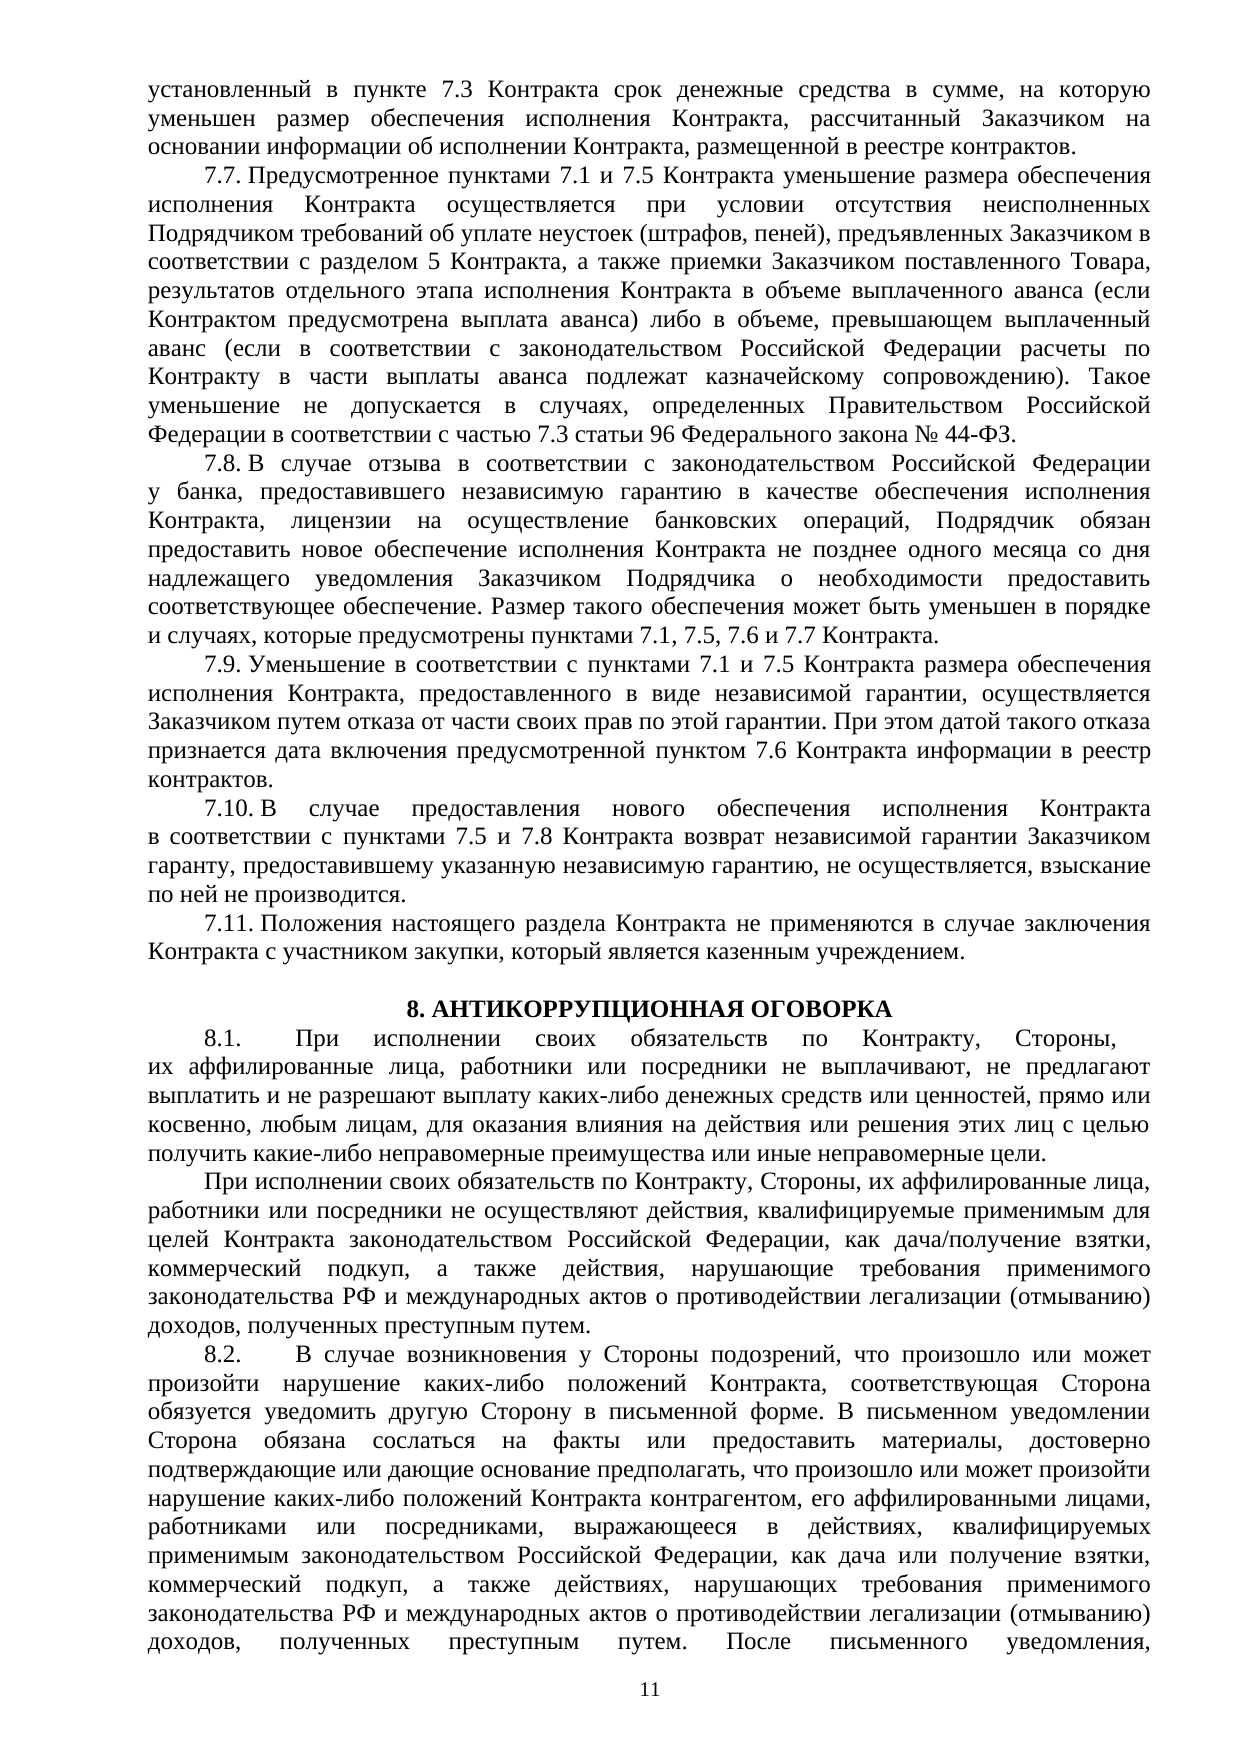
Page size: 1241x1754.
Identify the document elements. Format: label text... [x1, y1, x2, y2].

text 7.11. Положения настоящего раздела Контракта не применяются в случае заключения Контракта с участником закупки, который является казенным учреждением. [148, 908, 1152, 965]
text 8. АНТИКОРРУПЦИОННАЯ ОГОВОРКА [148, 994, 1152, 1023]
text 7.9. Уменьшение в соответствии с пунктами 7.1 и 7.5 Контракта размера обеспечения исполнения Контракта, предоставленного в виде независимой гарантии, осуществляется Заказчиком путем отказа от части своих прав по этой гарантии. При этом датой такого отказа признается дата включения предусмотренной пунктом 7.6 Контракта информации в реестр контрактов. [148, 649, 1152, 793]
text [148, 74, 1152, 160]
text 7.8. В случае отзыва в соответствии с законодательством Российской Федерации у банка, предоставившего независимую гарантию в качестве обеспечения исполнения Контракта, лицензии на осуществление банковских операций, Подрядчик обязан предоставить новое обеспечение исполнения Контракта не позднее одного месяца со дня надлежащего уведомления Заказчиком Подрядчика о необходимости предоставить соответствующее обеспечение. Размер такого обеспечения может быть уменьшен в порядке и случаях, которые предусмотрены пунктами 7.1, 7.5, 7.6 и 7.7 Контракта. [148, 448, 1152, 649]
text При исполнении своих обязательств по Контракту, Стороны, их аффилированные лица, работники или посредники не осуществляют действия, квалифицируемые применимым для целей Контракта законодательством Российской Федерации, как дача/получение взятки, коммерческий подкуп, а также действия, нарушающие требования применимого законодательства РФ и международных актов о противодействии легализации (отмыванию) доходов, полученных преступным путем. [148, 1166, 1152, 1339]
text 7.10. В случае предоставления нового обеспечения исполнения Контракта в соответствии с пунктами 7.5 и 7.8 Контракта возврат независимой гарантии Заказчиком гаранту, предоставившему указанную независимую гарантию, не осуществляется, взыскание по ней не производится. [148, 793, 1152, 908]
text 7.7. Предусмотренное пунктами 7.1 и 7.5 Контракта уменьшение размера обеспечения исполнения Контракта осуществляется при условии отсутствия неисполненных Подрядчиком требований об уплате неустоек (штрафов, пеней), предъявленных Заказчиком в соответствии с разделом 5 Контракта, а также приемки Заказчиком поставленного Товара, результатов отдельного этапа исполнения Контракта в объеме выплаченного аванса (если Контрактом предусмотрена выплата аванса) либо в объеме, превышающем выплаченный аванс (если в соответствии с законодательством Российской Федерации расчеты по Контракту в части выплаты аванса подлежат казначейскому сопровождению). Такое уменьшение не допускается в случаях, определенных Правительством Российской Федерации в соответствии с частью 7.3 статьи 96 Федерального закона № 44-ФЗ. [148, 160, 1152, 448]
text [148, 1339, 1152, 1655]
text 8.1. При исполнении своих обязательств по Контракту, Стороны, их аффилированные лица, работники или посредники не выплачивают, не предлагают выплатить и не разрешают выплату каких-либо денежных средств или ценностей, прямо или косвенно, любым лицам, для оказания влияния на действия или решения этих лиц с целью получить какие-либо неправомерные преимущества или иные неправомерные цели. [148, 1023, 1152, 1166]
